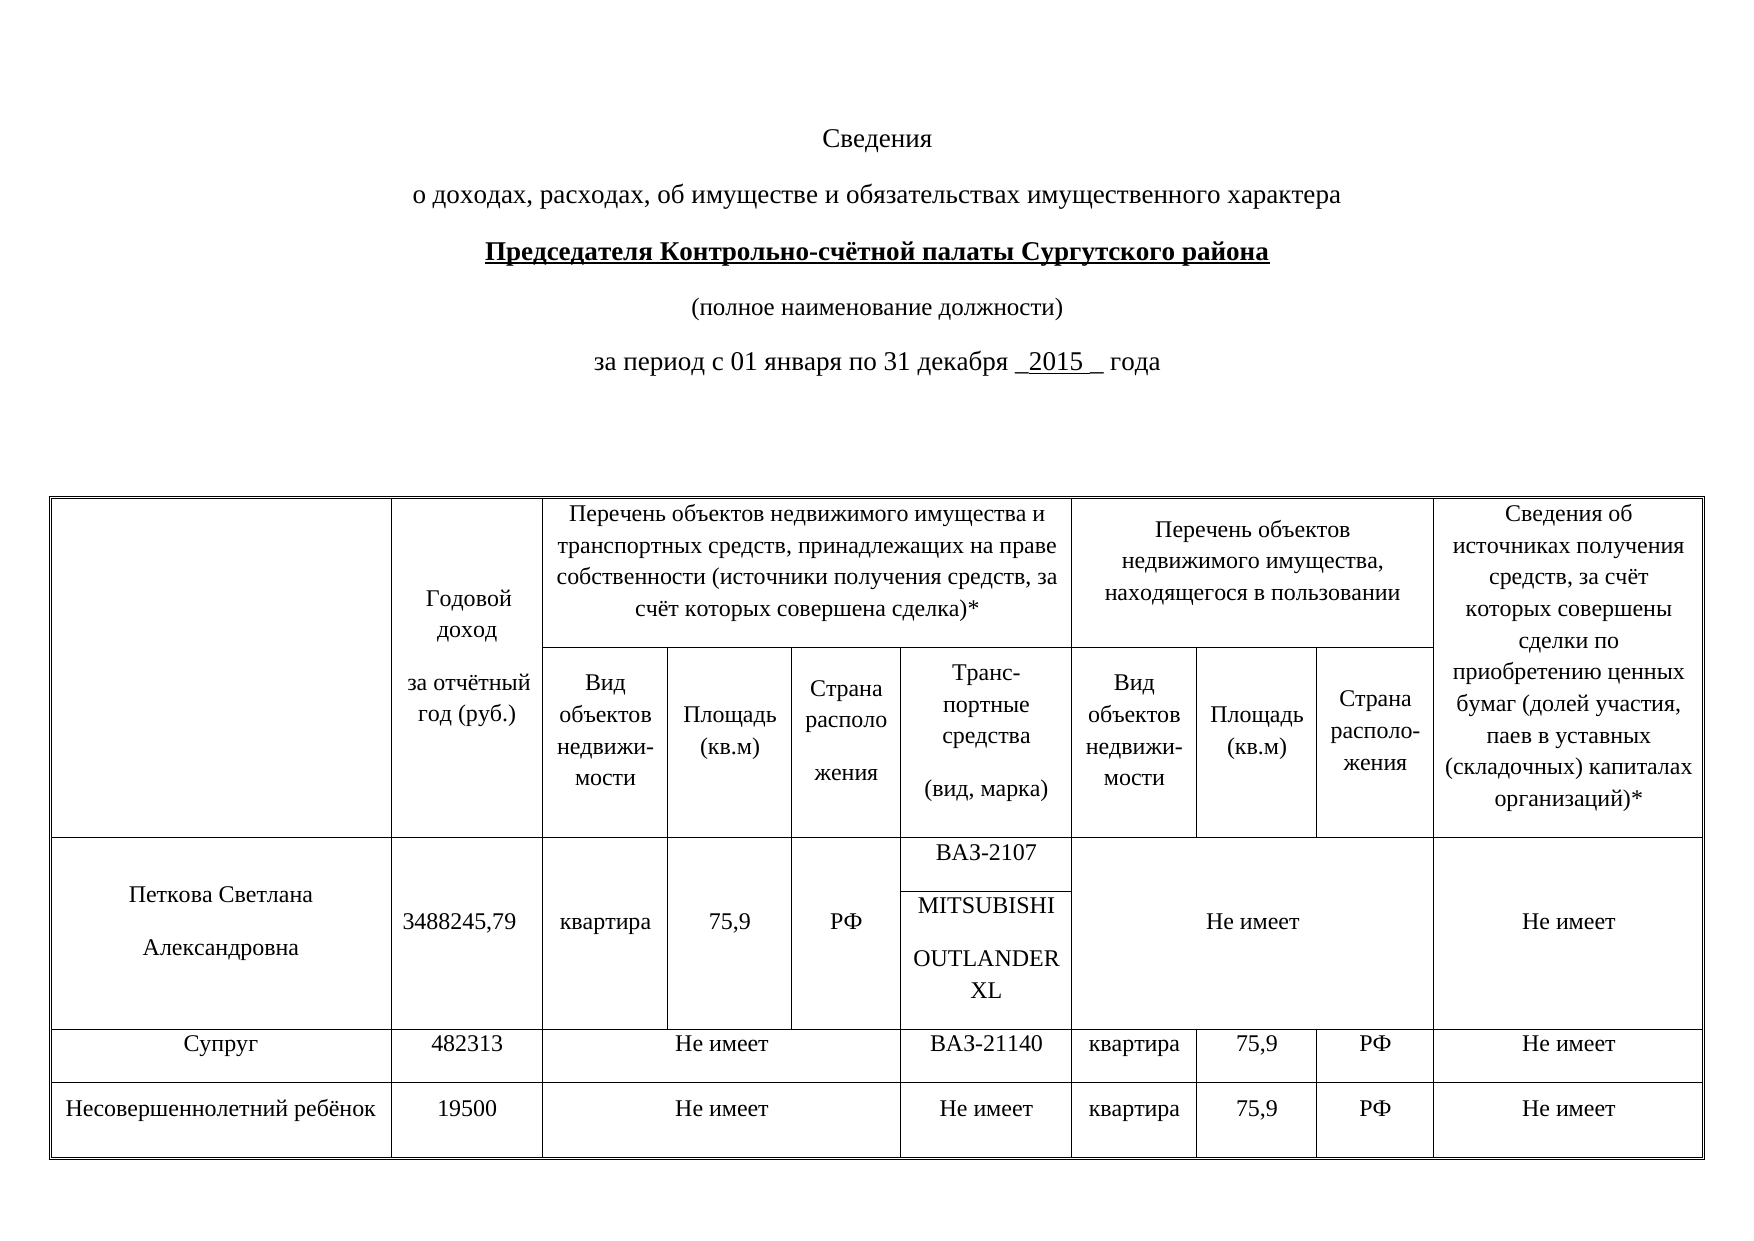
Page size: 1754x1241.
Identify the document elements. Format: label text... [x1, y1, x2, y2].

table_cell 3488245,79 [392, 838, 542, 1028]
table_header Перечень объектов недвижимого имущества и транспортных средств, принадлежащих на праве собственности (источники получения средств, за счёт которых совершена сделка)* [543, 499, 1071, 647]
table_cell Площадь (кв.м) [1197, 648, 1316, 837]
table_cell 75,9 [668, 838, 791, 1028]
text (полное наименование должности) [59, 292, 1695, 320]
table_cell Вид объектов недвижи-мости [543, 648, 667, 837]
table_cell 482313 [392, 1030, 542, 1082]
table_cell 75,9 [1197, 1030, 1316, 1082]
table_cell Страна располо-жения [1317, 648, 1433, 837]
table_cell ВАЗ-21140 [901, 1030, 1071, 1082]
table_cell Вид объектов недвижи-мости [1072, 648, 1196, 837]
text Сведения [59, 122, 1695, 153]
table_cell Не имеет [1434, 1030, 1702, 1082]
table_cell Транс-портные средства (вид, марка) [901, 648, 1071, 837]
table_header [52, 499, 391, 837]
table_cell Площадь (кв.м) [668, 648, 791, 837]
table_cell Не имеет [1434, 1083, 1702, 1157]
table_cell РФ [1317, 1030, 1433, 1082]
table_cell 75,9 [1197, 1083, 1316, 1157]
table_cell Супруг [52, 1030, 391, 1082]
table_cell Не имеет [1072, 838, 1433, 1028]
table_cell Не имеет [543, 1030, 900, 1082]
table_cell квартира [543, 838, 667, 1028]
table_cell Не имеет [901, 1083, 1071, 1157]
table_cell MITSUBISHI OUTLANDER XL [901, 892, 1071, 1028]
table_cell Не имеет [1434, 838, 1702, 1028]
table_cell Несовершеннолетний ребёнок [52, 1083, 391, 1157]
table_header Перечень объектов недвижимого имущества, находящегося в пользовании [1072, 499, 1433, 647]
table_cell квартира [1072, 1083, 1196, 1157]
table_cell Страна располо жения [792, 648, 900, 837]
text о доходах, расходах, об имуществе и обязательствах имущественного характера [59, 178, 1695, 210]
table_cell РФ [792, 838, 900, 1028]
table_cell квартира [1072, 1030, 1196, 1082]
table_header Сведения об источниках получения средств, за счёт которых совершены сделки по приобретению ценных бумаг (долей участия, паев в уставных (складочных) капиталах организаций)* [1434, 499, 1702, 837]
text за период с 01 января по 31 декабря _2015 _ года [59, 346, 1695, 377]
table_cell ВАЗ-2107 [901, 838, 1071, 891]
table_header Годовой доход за отчётный год (руб.) [392, 499, 542, 837]
text Председателя Контрольно-счётной палаты Сургутского района [59, 235, 1695, 266]
table_cell Не имеет [543, 1083, 900, 1157]
table_cell РФ [1317, 1083, 1433, 1157]
table_cell 19500 [392, 1083, 542, 1157]
table_cell Петкова Светлана Александровна [52, 838, 391, 1028]
